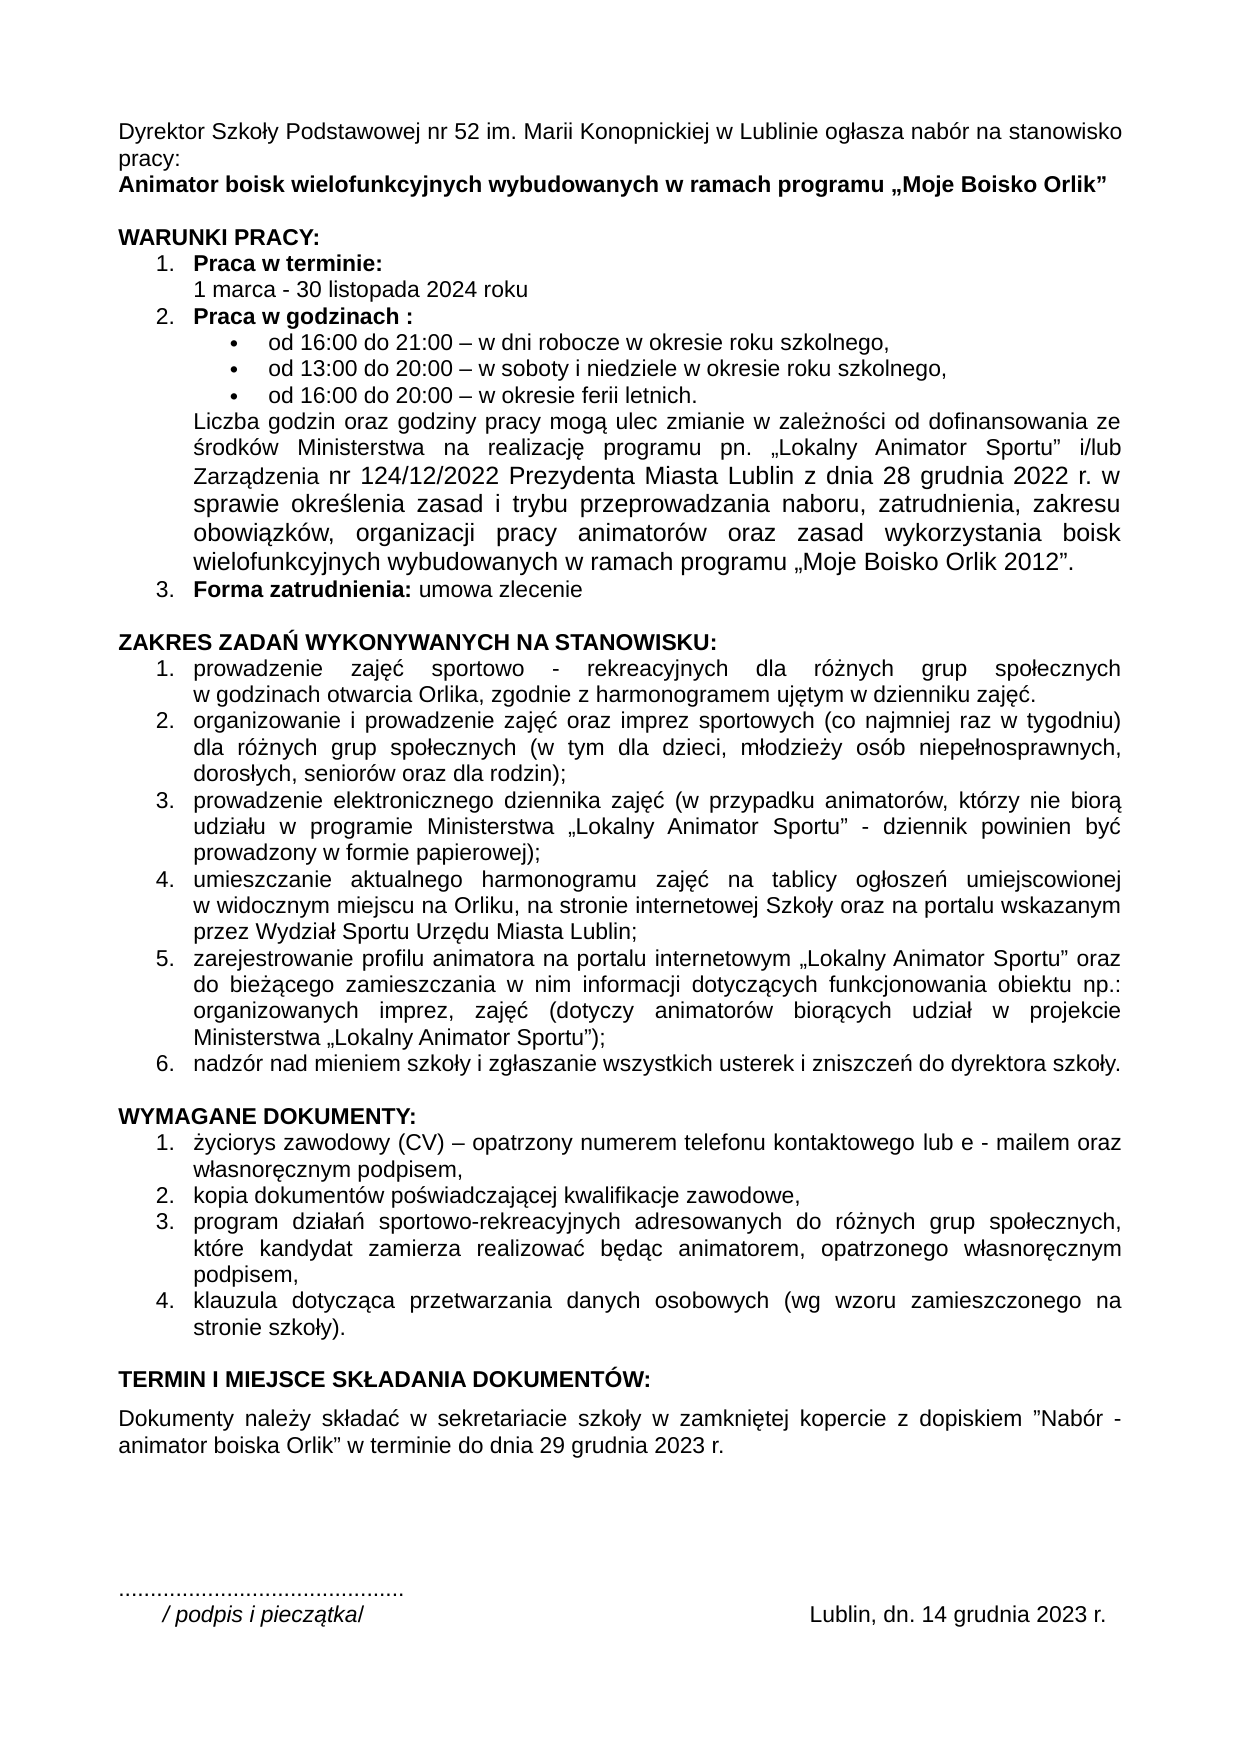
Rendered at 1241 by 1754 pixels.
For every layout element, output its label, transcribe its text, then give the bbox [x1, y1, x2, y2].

text TERMIN I MIEJSCE SKŁADANIA DOKUMENTÓW: [118, 1366, 1122, 1393]
list życiorys zawodowy (CV) – opatrzony numerem telefonu kontaktowego lub e - mailem oraz własnoręcznym podpisem, [156, 1129, 1122, 1182]
list od 13:00 do 20:00 – w soboty i niedziele w okresie roku szkolnego, [231, 355, 1122, 382]
list Liczba godzin oraz godziny pracy mogą ulec zmianie w zależności od dofinansowania ze środków Ministerstwa na realizację programu pn. „Lokalny Animator Sportu” i/lub Zarządzenia nr 124/12/2022 Prezydenta Miasta Lublin z dnia 28 grudnia 2022 r. w sprawie określenia zasad i trybu przeprowadzania naboru, zatrudnienia, zakresu obowiązków, organizacji pracy animatorów oraz zasad wykorzystania boisk wielofunkcyjnych wybudowanych w ramach programu „Moje Boisko Orlik 2012”. [193, 408, 1122, 576]
list zarejestrowanie profilu animatora na portalu internetowym „Lokalny Animator Sportu” oraz do bieżącego zamieszczania w nim informacji dotyczących funkcjonowania obiektu np.: organizowanych imprez, zajęć (dotyczy animatorów biorących udział w projekcie Ministerstwa „Lokalny Animator Sportu”); [156, 945, 1122, 1050]
list od 16:00 do 20:00 – w okresie ferii letnich. [231, 382, 1122, 408]
list prowadzenie elektronicznego dziennika zajęć (w przypadku animatorów, którzy nie biorą udziału w programie Ministerstwa „Lokalny Animator Sportu” - dziennik powinien być prowadzony w formie papierowej); [156, 787, 1122, 866]
text WARUNKI PRACY: [118, 223, 1122, 250]
text ZAKRES ZADAŃ WYKONYWANYCH NA STANOWISKU: [118, 628, 1122, 655]
list Dokumenty należy składać w sekretariacie szkoły w zamkniętej kopercie z dopiskiem ”Nabór - animator boiska Orlik” w terminie do dnia 29 grudnia 2023 r. [118, 1405, 1122, 1458]
list Forma zatrudnienia: umowa zlecenie [156, 576, 1122, 602]
text Dyrektor Szkoły Podstawowej nr 52 im. Marii Konopnickiej w Lublinie ogłasza nabór na stanowisko pracy: Animator boisk wielofunkcyjnych wybudowanych w ramach programu „Moje Boisko Orlik” [118, 118, 1122, 197]
text / podpis i pieczątka/ Lublin, dn. 14 grudnia 2023 r. [118, 1601, 1122, 1627]
list 1 marca - 30 listopada 2024 roku [193, 276, 1122, 303]
list nadzór nad mieniem szkoły i zgłaszanie wszystkich usterek i zniszczeń do dyrektora szkoły. [156, 1050, 1122, 1076]
list WYMAGANE DOKUMENTY: [118, 1103, 1122, 1129]
list kopia dokumentów poświadczającej kwalifikacje zawodowe, [156, 1182, 1122, 1208]
list od 16:00 do 21:00 – w dni robocze w okresie roku szkolnego, [231, 329, 1122, 355]
list program działań sportowo-rekreacyjnych adresowanych do różnych grup społecznych, które kandydat zamierza realizować będąc animatorem, opatrzonego własnoręcznym podpisem, [156, 1208, 1122, 1287]
list prowadzenie zajęć sportowo - rekreacyjnych dla różnych grup społecznych w godzinach otwarcia Orlika, zgodnie z harmonogramem ujętym w dzienniku zajęć. [156, 655, 1122, 707]
list Praca w godzinach : [156, 303, 1122, 329]
text ............................................. [118, 1574, 1122, 1601]
list organizowanie i prowadzenie zajęć oraz imprez sportowych (co najmniej raz w tygodniu) dla różnych grup społecznych (w tym dla dzieci, młodzieży osób niepełnosprawnych, dorosłych, seniorów oraz dla rodzin); [156, 707, 1122, 787]
list Praca w terminie: [156, 250, 1122, 276]
list umieszczanie aktualnego harmonogramu zajęć na tablicy ogłoszeń umiejscowionej w widocznym miejscu na Orliku, na stronie internetowej Szkoły oraz na portalu wskazanym przez Wydział Sportu Urzędu Miasta Lublin; [156, 866, 1122, 945]
list klauzula dotycząca przetwarzania danych osobowych (wg wzoru zamieszczonego na stronie szkoły). [156, 1287, 1122, 1340]
